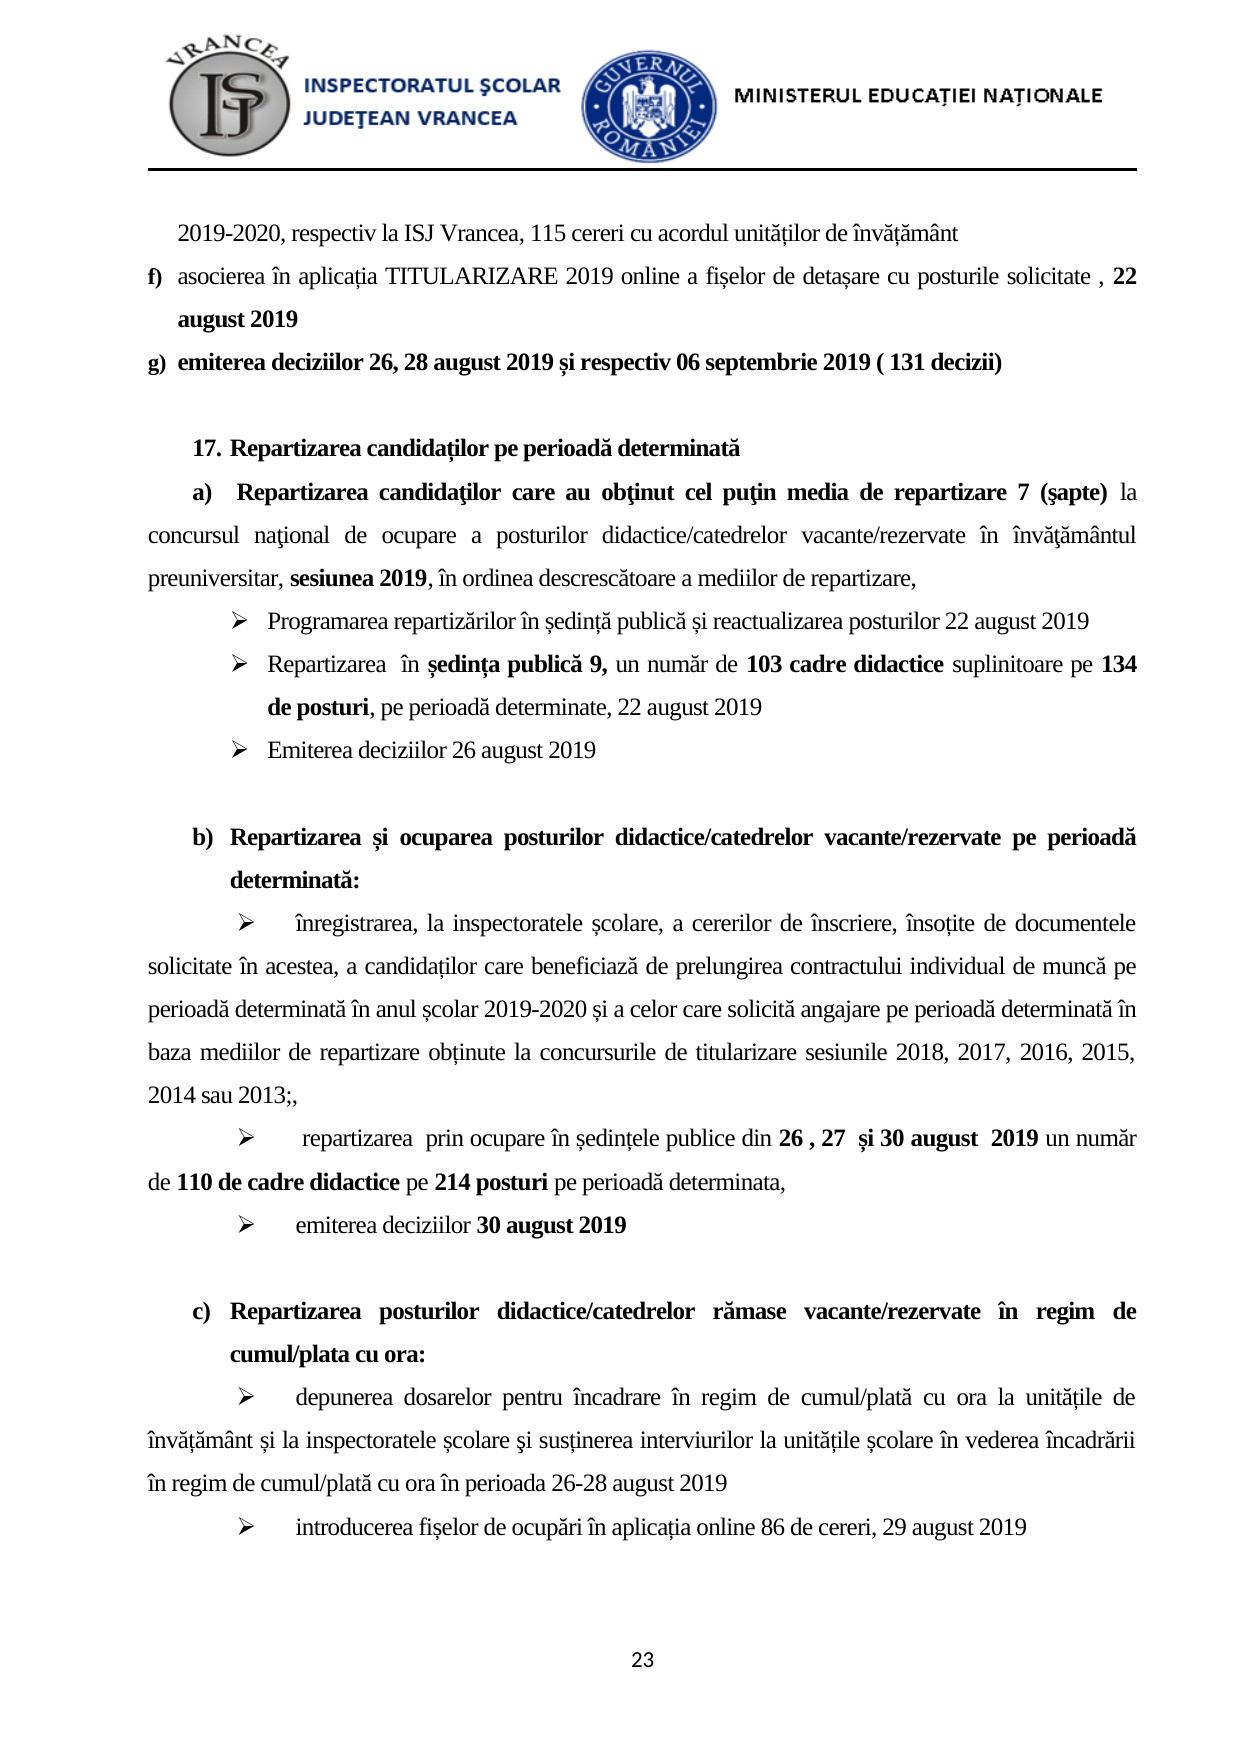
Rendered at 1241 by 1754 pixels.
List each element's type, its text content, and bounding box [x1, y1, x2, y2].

list înregistrarea, la inspectoratele școlare, a cererilor de înscriere, însoțite de documentele solicitate în acestea, a candidaților care beneficiază de prelungirea contractului individual de muncă pe perioadă determinată în anul școlar 2019-2020 și a celor care solicită angajare pe perioadă determinată în baza mediilor de repartizare obținute la concursurile de titularizare sesiunile 2018, 2017, 2016, 2015, 2014 sau 2013;, [148, 908, 1137, 1109]
list Repartizarea candidaţilor care au obţinut cel puţin media de repartizare 7 (şapte) la concursul naţional de ocupare a posturilor didactice/catedrelor vacante/rezervate în învăţământul preuniversitar, sesiunea 2019, în ordinea descrescătoare a mediilor de repartizare, [148, 477, 1137, 592]
list emiterea deciziilor 30 august 2019 [148, 1210, 1137, 1238]
list depunerea dosarelor pentru încadrare în regim de cumul/plată cu ora la unitățile de învățământ și la inspectoratele școlare şi susținerea interviurilor la unitățile școlare în vederea încadrării în regim de cumul/plată cu ora în perioada 26-28 august 2019 [148, 1382, 1137, 1497]
list asocierea în aplicația TITULARIZARE 2019 online a fișelor de detașare cu posturile solicitate , 22 august 2019 [148, 261, 1137, 333]
list Repartizarea în ședința publică 9, un număr de 103 cadre didactice suplinitoare pe 134 de posturi, pe perioadă determinate, 22 august 2019 [229, 649, 1137, 721]
list Emiterea deciziilor 26 august 2019 [229, 735, 1137, 764]
list emiterea deciziilor 26, 28 august 2019 și respectiv 06 septembrie 2019 ( 131 decizii) [148, 347, 1137, 376]
picture [147, 29, 1128, 166]
list Programarea repartizărilor în ședință publică și reactualizarea posturilor 22 august 2019 [229, 606, 1137, 635]
list repartizarea prin ocupare în ședințele publice din 26 , 27 și 30 august 2019 un număr de 110 de cadre didactice pe 214 posturi pe perioadă determinata, [148, 1123, 1137, 1195]
list introducerea fișelor de ocupări în aplicația online 86 de cereri, 29 august 2019 [148, 1512, 1137, 1540]
list Repartizarea și ocuparea posturilor didactice/catedrelor vacante/rezervate pe perioadă determinată: [192, 822, 1137, 893]
list Repartizarea posturilor didactice/catedrelor rămase vacante/rezervate în regim de cumul/plata cu ora: [192, 1296, 1137, 1368]
list Repartizarea candidaților pe perioadă determinată [192, 433, 1137, 462]
